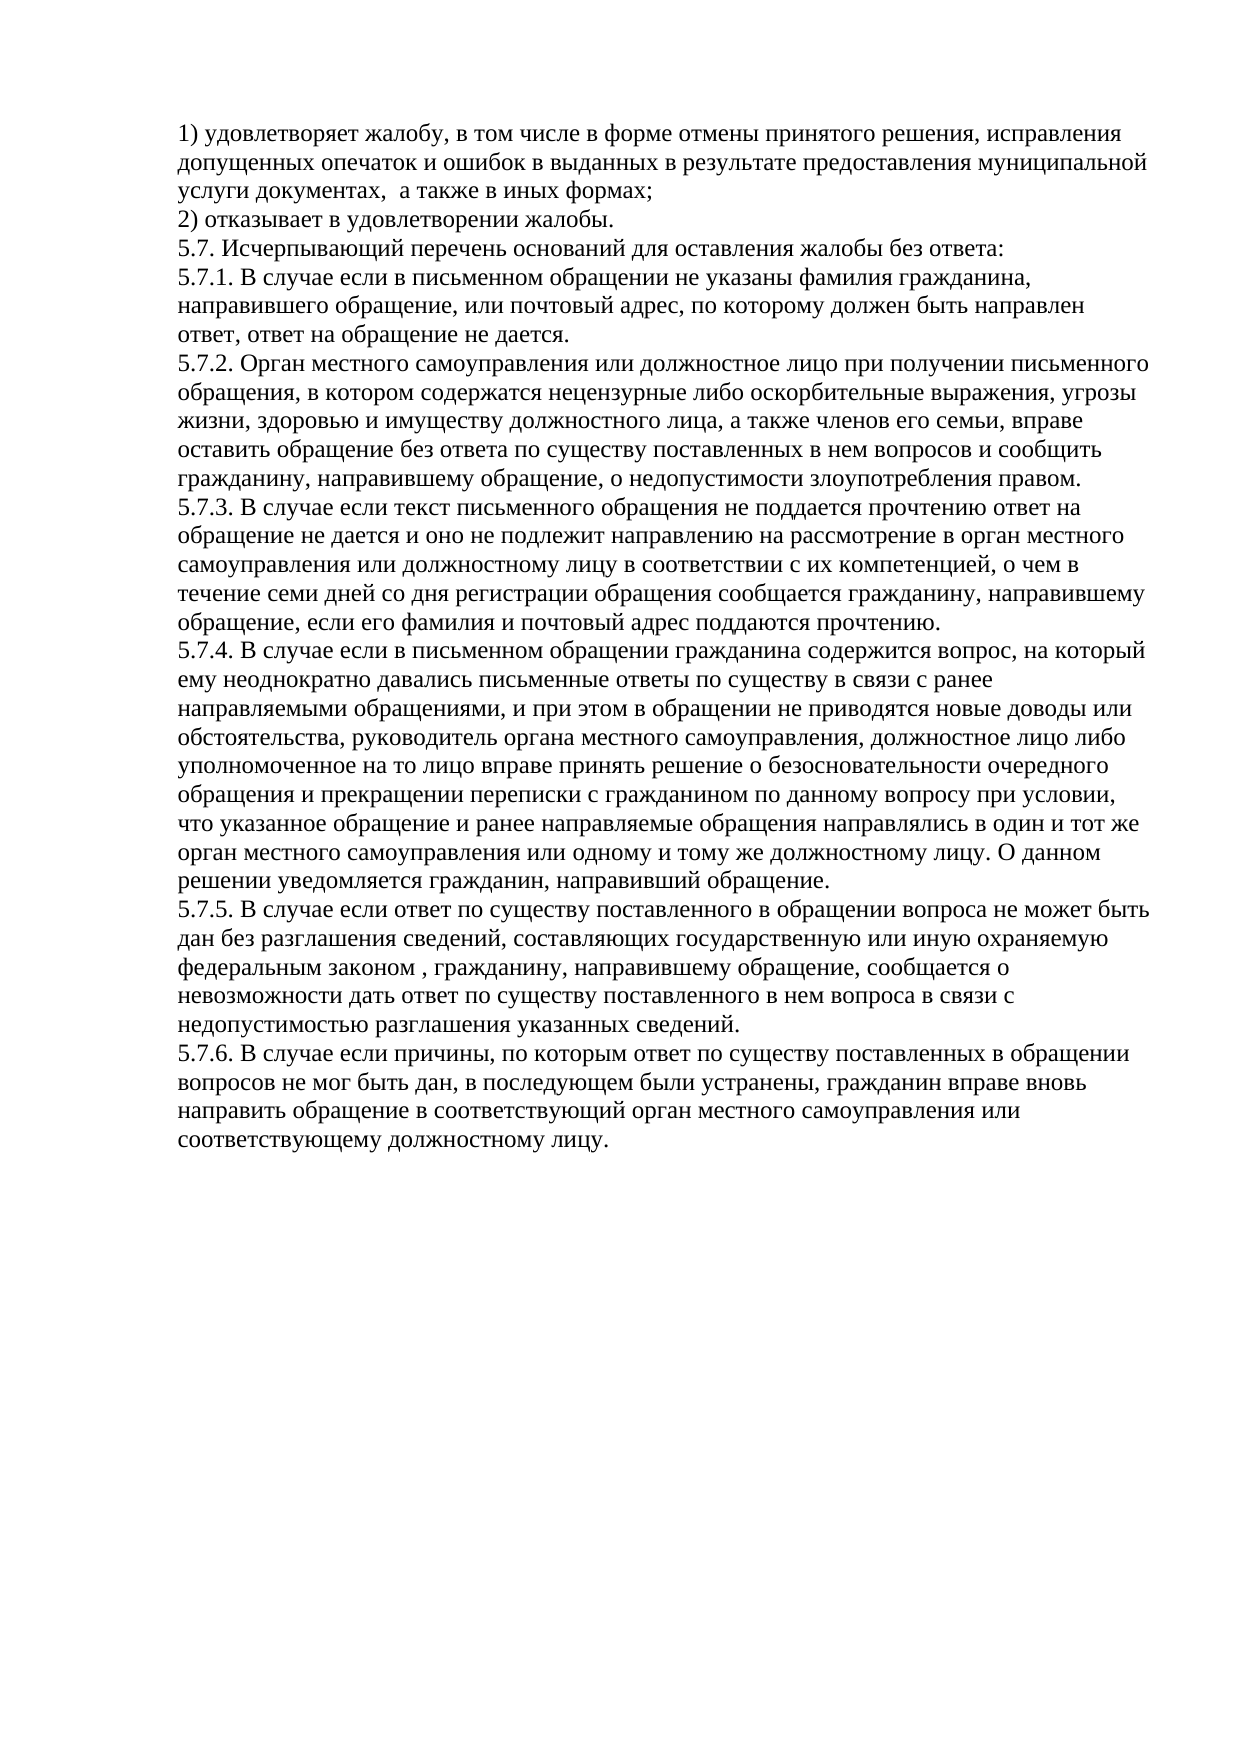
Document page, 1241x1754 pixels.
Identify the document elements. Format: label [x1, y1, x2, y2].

text [177, 118, 1152, 1181]
